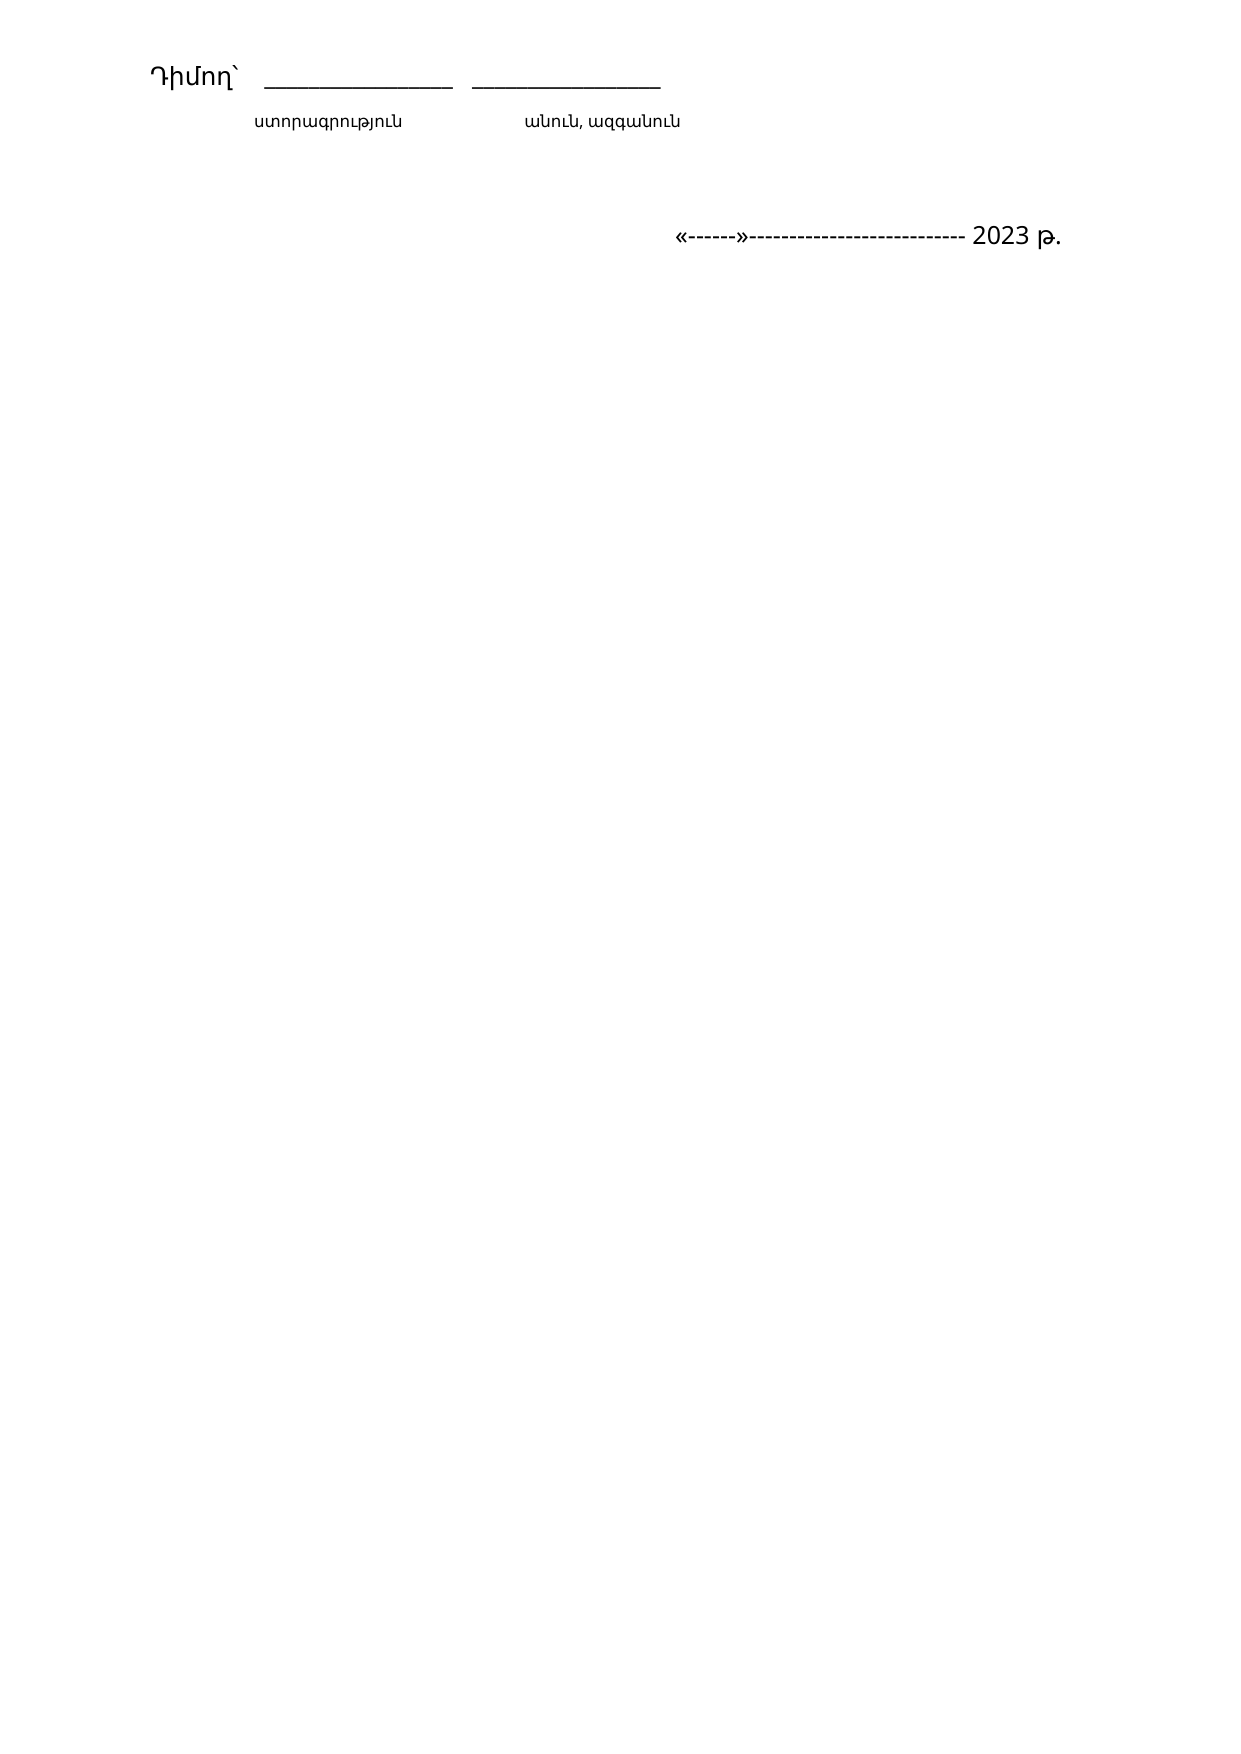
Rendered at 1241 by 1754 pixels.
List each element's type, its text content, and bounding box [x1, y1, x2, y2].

text «------»--------------------------- 2023 թ. [75, 218, 1162, 252]
text ստորագրություն անուն, ազգանուն [75, 110, 1162, 133]
text Դիմող՝ _________________ _________________ [75, 59, 1162, 93]
